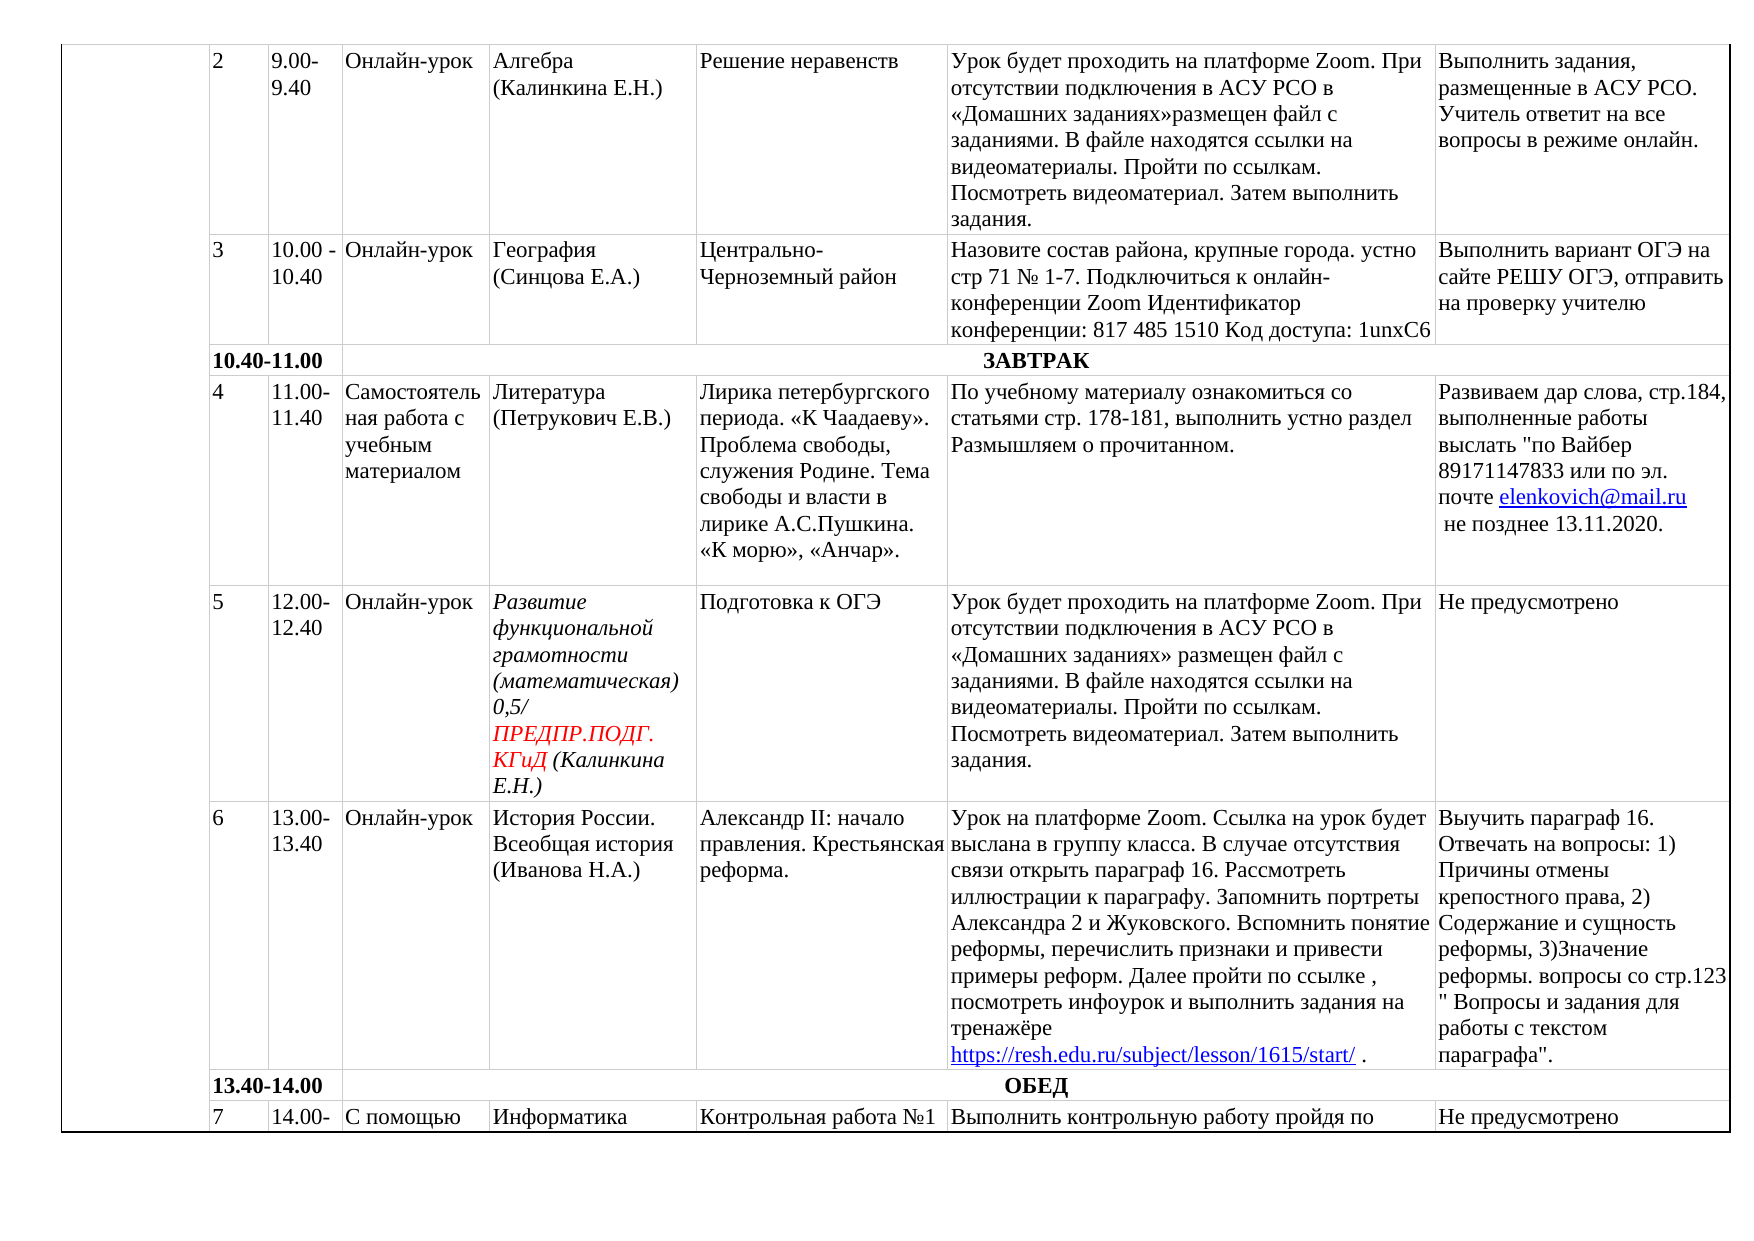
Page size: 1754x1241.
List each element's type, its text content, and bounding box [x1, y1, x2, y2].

table_cell 4 [210, 376, 268, 585]
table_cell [697, 1101, 947, 1131]
table_cell Урок на платформе Zoom. Ссылка на урок будет выслана в группу класса. В случае отсутствия связи открыть параграф 16. Рассмотреть иллюстрации к параграфу. Запомнить портреты Александра 2 и Жуковского. Вспомнить понятие реформы, перечислить признаки и привести примеры реформ. Далее пройти по ссылке , посмотреть инфоурок и выполнить задания на тренажёре https://resh.edu.ru/subject/lesson/1615/start/ . [948, 802, 1435, 1069]
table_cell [343, 1101, 489, 1131]
table_cell По учебному материалу ознакомиться со статьями стр. 178-181, выполнить устно раздел Размышляем о прочитанном. [948, 376, 1435, 585]
table_cell Александр II: начало правления. Крестьянская реформа. [697, 802, 947, 1069]
table_cell Решение неравенств [697, 45, 947, 234]
table_cell 9.00- 9.40 [269, 45, 342, 234]
table_cell Выучить параграф 16. Отвечать на вопросы: 1) Причины отмены крепостного права, 2) Содержание и сущность реформы, 3)Значение реформы. вопросы со стр.123 " Вопросы и задания для работы с текстом параграфа". [1436, 802, 1729, 1069]
table_cell ЗАВТРАК [343, 345, 1729, 375]
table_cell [948, 1101, 1435, 1131]
table_cell Онлайн-урок [343, 45, 489, 234]
table_cell 14.00-14.40 [269, 1101, 342, 1131]
table_cell Развитие функциональной грамотности (математическая) 0,5/ ПРЕДПР.ПОДГ. КГиД (Калинкина Е.Н.) [490, 586, 696, 801]
table_cell 5 [210, 586, 268, 801]
table_cell 2 [210, 45, 268, 234]
table_cell История России. Всеобщая история (Иванова Н.А.) [490, 802, 696, 1069]
table_cell Развиваем дар слова, стр.184, выполненные работы выслать "по Вайбер 89171147833 или по эл. почте elenkovich@mail.ru не позднее 13.11.2020. [1436, 376, 1729, 585]
table_cell Онлайн-урок [343, 235, 489, 344]
table_cell ОБЕД [343, 1070, 1729, 1100]
table_cell Урок будет проходить на платформе Zoom. При отсутствии подключения в АСУ РСО в «Домашних заданиях» размещен файл с заданиями. В файле находятся ссылки на видеоматериалы. Пройти по ссылкам. Посмотреть видеоматериал. Затем выполнить задания. [948, 586, 1435, 801]
table_cell 11.00- 11.40 [269, 376, 342, 585]
table_cell 3 [210, 235, 268, 344]
table_cell Назовите состав района, крупные города. устно стр 71 № 1-7. Подключиться к онлайн-конференции Zoom Идентификатор конференции: 817 485 1510 Код доступа: 1unxC6 [948, 235, 1435, 344]
table_cell Лирика петербургского периода. «К Чаадаеву». Проблема свободы, служения Родине. Тема свободы и власти в лирике А.С.Пушкина. «К морю», «Анчар». [697, 376, 947, 585]
table_cell Центрально-Черноземный район [697, 235, 947, 344]
table_cell Онлайн-урок [343, 586, 489, 801]
table_cell 6 [210, 802, 268, 1069]
table_cell 7 [210, 1101, 268, 1131]
table_cell Онлайн-урок [343, 802, 489, 1069]
table_cell Литература (Петрукович Е.В.) [490, 376, 696, 585]
table_cell География (Синцова Е.А.) [490, 235, 696, 344]
table_cell 10.40-11.00 [210, 345, 342, 375]
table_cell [490, 1101, 696, 1131]
table_cell Урок будет проходить на платформе Zoom. При отсутствии подключения в АСУ РСО в «Домашних заданиях»размещен файл с заданиями. В файле находятся ссылки на видеоматериалы. Пройти по ссылкам. Посмотреть видеоматериал. Затем выполнить задания. [948, 45, 1435, 234]
table_cell Выполнить вариант ОГЭ на сайте РЕШУ ОГЭ, отправить на проверку учителю [1436, 235, 1729, 344]
table_cell Самостоятельная работа с учебным материалом [343, 376, 489, 585]
table_cell Не предусмотрено [1436, 1101, 1729, 1131]
table_cell Не предусмотрено [1436, 586, 1729, 801]
table_cell 13.40-14.00 [210, 1070, 342, 1100]
table_cell Подготовка к ОГЭ [697, 586, 947, 801]
table_cell Выполнить задания, размещенные в АСУ РСО. Учитель ответит на все вопросы в режиме онлайн. [1436, 45, 1729, 234]
table_cell 12.00- 12.40 [269, 586, 342, 801]
table_cell 10.00 -10.40 [269, 235, 342, 344]
table_cell 13.00- 13.40 [269, 802, 342, 1069]
table_cell Алгебра (Калинкина Е.Н.) [490, 45, 696, 234]
